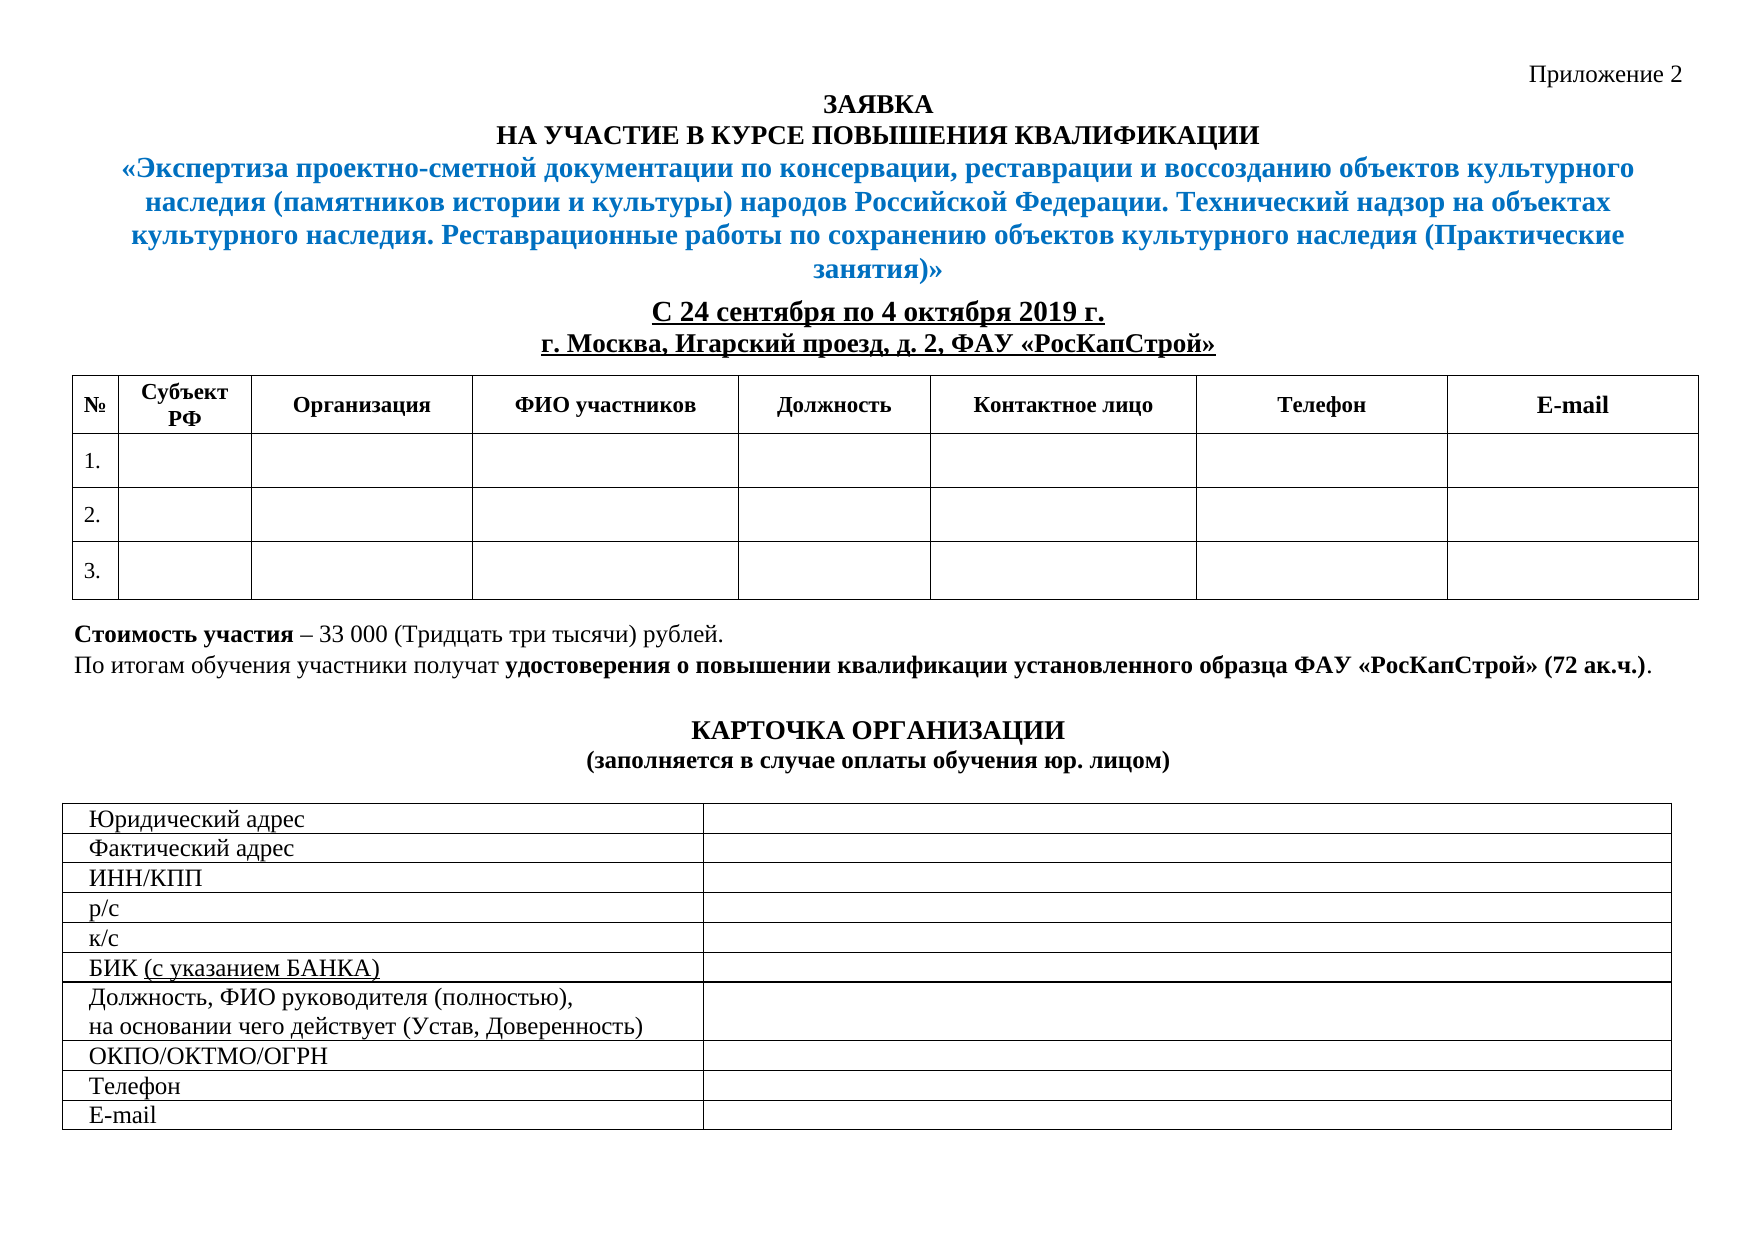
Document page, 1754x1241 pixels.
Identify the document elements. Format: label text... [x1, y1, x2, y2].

table_cell [704, 983, 1671, 1040]
table_cell [704, 1071, 1671, 1099]
text Приложение 2 [74, 59, 1682, 88]
table_cell [1197, 542, 1447, 599]
table_cell [1448, 542, 1698, 599]
table_cell [473, 434, 738, 487]
text По итогам обучения участники получат удостоверения о повышении квалификации установленного образца ФАУ «РосКапСтрой» (72 ак.ч.). [74, 650, 1682, 679]
text НА УЧАСТИЕ В КУРСЕ ПОВЫШЕНИЯ КВАЛИФИКАЦИИ [74, 119, 1682, 150]
table_cell ОКПО/ОКТМО/ОГРН [63, 1041, 703, 1070]
table_cell Фактический адрес [63, 834, 703, 862]
table_cell [704, 953, 1671, 981]
table_cell БИК (с указанием БАНКА) [63, 953, 703, 981]
table_cell 1. [73, 434, 118, 487]
table_header Контактное лицо [931, 376, 1196, 433]
table_cell [1448, 488, 1698, 541]
table_cell 3. [73, 542, 118, 599]
table_cell [119, 488, 251, 541]
table_cell [252, 542, 472, 599]
table_header № [73, 376, 118, 433]
table_cell р/с [63, 893, 703, 922]
table_cell [1197, 434, 1447, 487]
table_cell [704, 1041, 1671, 1070]
table_header Юридический адрес [63, 804, 703, 832]
text ЗАЯВКА [74, 88, 1682, 119]
table_cell [931, 542, 1196, 599]
table_cell [473, 542, 738, 599]
table_cell [739, 434, 930, 487]
table_cell [704, 834, 1671, 862]
table_header Организация [252, 376, 472, 433]
text (заполняется в случае оплаты обучения юр. лицом) [74, 745, 1682, 774]
table_cell [739, 542, 930, 599]
table_cell [119, 434, 251, 487]
table_cell [704, 893, 1671, 922]
table_cell [704, 923, 1671, 952]
table_cell [119, 542, 251, 599]
table_cell [739, 488, 930, 541]
table_header Е-mail [1448, 376, 1698, 433]
table_cell Должность, ФИО руководителя (полностью), на основании чего действует (Устав, Доверенность) [63, 983, 703, 1040]
table_header Должность [739, 376, 930, 433]
table_cell [931, 488, 1196, 541]
table_cell [252, 488, 472, 541]
table_cell [1448, 434, 1698, 487]
table_header Субъект РФ [119, 376, 251, 433]
text Стоимость участия – 33 000 (Тридцать три тысячи) рублей. [74, 619, 1682, 648]
table_cell [252, 434, 472, 487]
table_cell 2. [73, 488, 118, 541]
table_cell [473, 488, 738, 541]
text КАРТОЧКА ОРГАНИЗАЦИИ [74, 714, 1682, 745]
text «Экспертиза проектно-сметной документации по консервации, реставрации и воссозданию объектов культурного наследия (памятников истории и культуры) народов Российской Федерации. Технический надзор на объектах культурного наследия. Реставрационные работы по сохранению объектов культурного наследия (Практические занятия)» [74, 150, 1682, 284]
table_cell [704, 863, 1671, 892]
table_header ФИО участников [473, 376, 738, 433]
table_cell E-mail [63, 1101, 703, 1129]
table_cell к/с [63, 923, 703, 952]
table_cell ИНН/КПП [63, 863, 703, 892]
table_cell [931, 434, 1196, 487]
table_cell [704, 1101, 1671, 1129]
text С 24 сентября по 4 октября 2019 г. [74, 294, 1682, 327]
table_cell [1197, 488, 1447, 541]
table_header [704, 804, 1671, 832]
table_cell Телефон [63, 1071, 703, 1099]
text г. Москва, Игарский проезд, д. 2, ФАУ «РосКапСтрой» [74, 327, 1682, 358]
table_header Телефон [1197, 376, 1447, 433]
